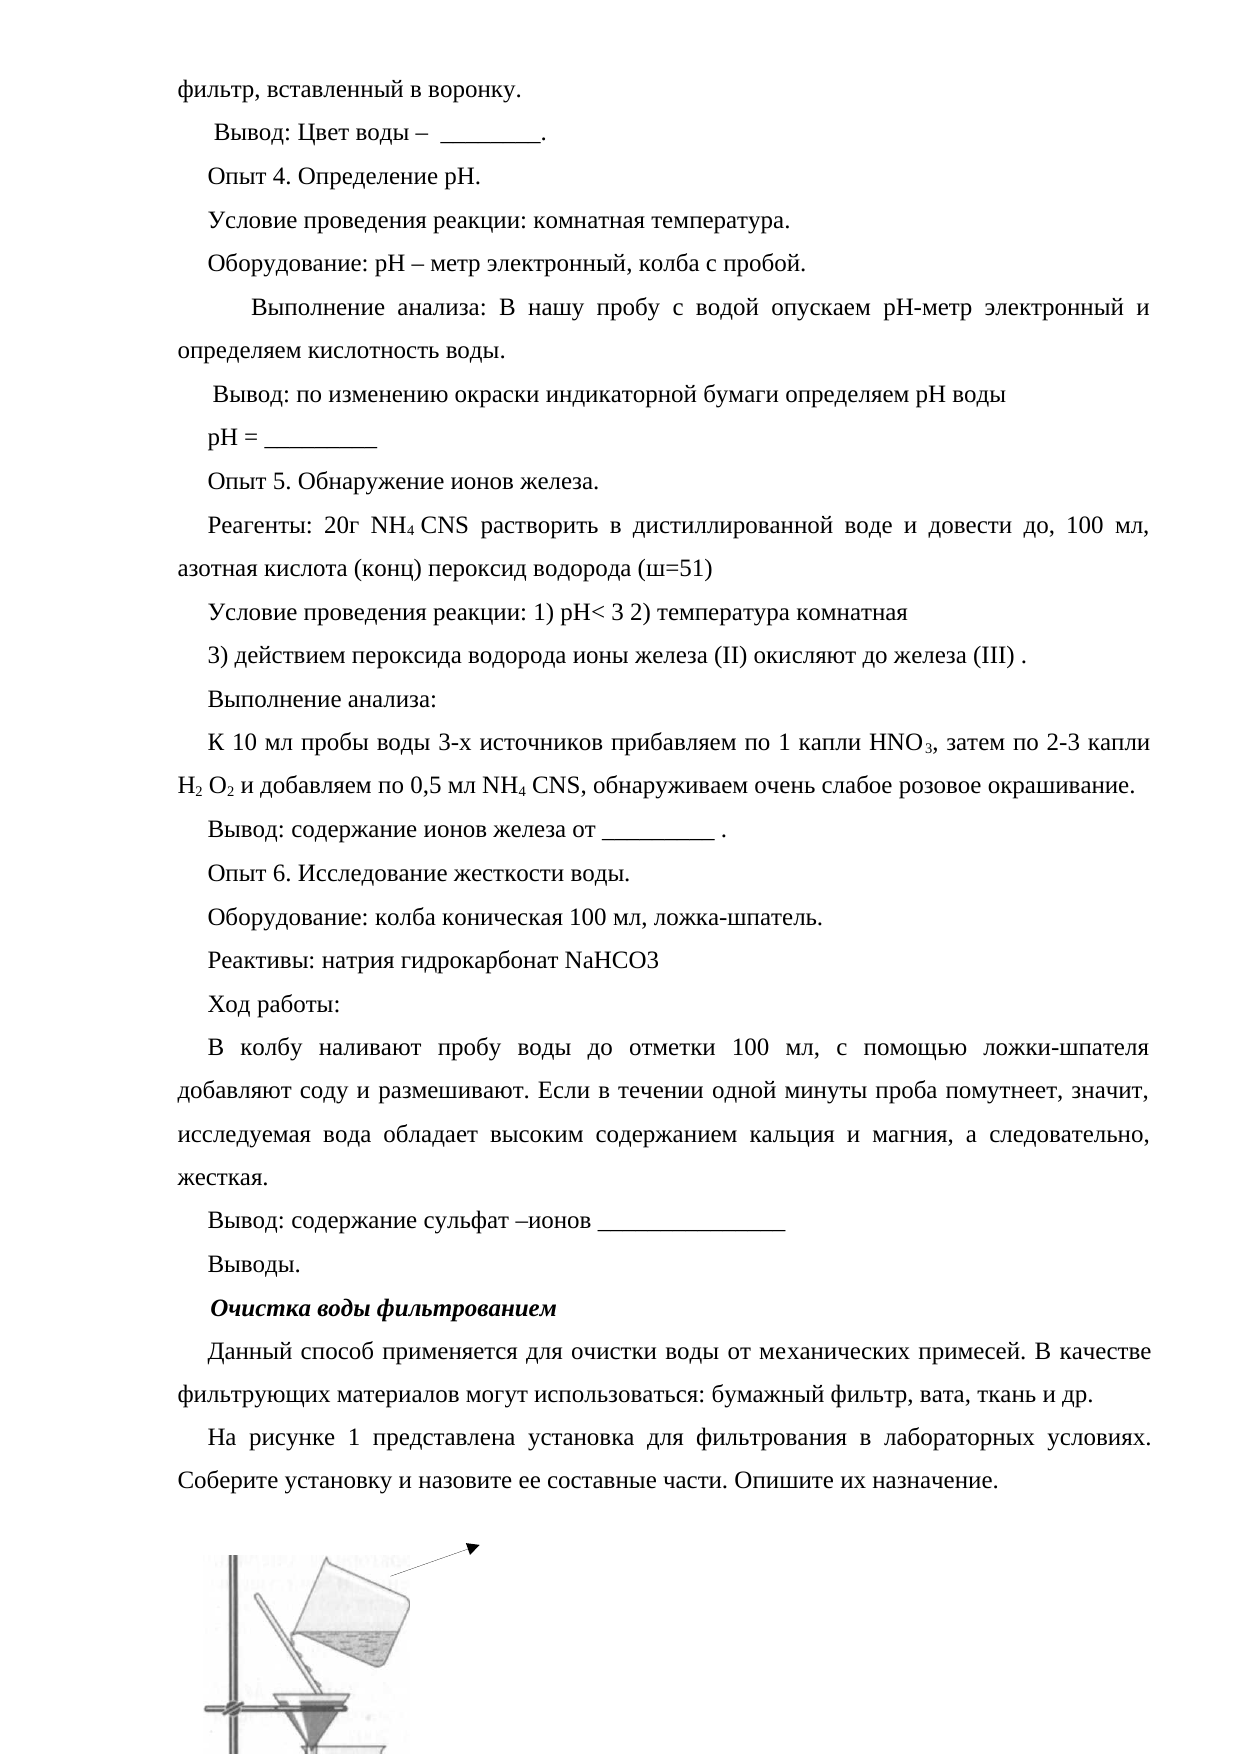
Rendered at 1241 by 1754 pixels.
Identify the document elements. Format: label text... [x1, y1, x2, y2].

text Вывод: содержание ионов железа от _________ . [177, 814, 1151, 843]
text Ход работы: [177, 989, 1151, 1018]
text рН = _________ [177, 422, 1151, 451]
text Оборудование: колба коническая 100 мл, ложка-шпатель. [177, 902, 1151, 930]
text Выполнение анализа: В нашу пробу с водой опускаем рН-метр электронный и определяем кислотность воды. [177, 292, 1151, 364]
text Вывод: Цвет воды – ________. [177, 117, 1151, 146]
text Выполнение анализа: [177, 684, 1151, 713]
text Опыт 4. Определение рН. [177, 161, 1151, 190]
text Реагенты: 20г NH4 CNS растворить в дистиллированной воде и довести до, 100 мл, азотная кислота (конц) пероксид водорода (ш=51) [177, 510, 1151, 582]
text Условие проведения реакции: 1) рН< 3 2) температура комнатная [177, 597, 1151, 625]
text На рисунке 1 представлена установка для фильтрования в лабораторных условиях. Соберите установку и назовите ее составные части. Опишите их назначение. [177, 1422, 1152, 1494]
text 3) действием пероксида водорода ионы железа (II) окисляют до железа (III) . [177, 640, 1151, 669]
text Опыт 6. Исследование жесткости воды. [177, 858, 1151, 887]
text Условие проведения реакции: комнатная температура. [177, 205, 1151, 233]
text Опыт 5. Обнаружение ионов железа. [177, 466, 1151, 495]
text Данный способ применяется для очистки воды от механических примесей. В качестве фильтрующих материалов могут использоваться: бумажный фильтр, вата, ткань и др. [177, 1336, 1152, 1408]
picture [203, 1555, 410, 1754]
text Оборудование: рН – метр электронный, колба с пробой. [177, 248, 1151, 277]
text Вывод: по изменению окраски индикаторной бумаги определяем рН воды [177, 379, 1151, 408]
text Реактивы: натрия гидрокарбонат NaHCO3 [177, 945, 1151, 974]
text Очистка воды фильтрованием [210, 1293, 1152, 1322]
text К 10 мл пробы воды 3-х источников прибавляем по 1 капли HNO3, затем по 2-3 капли Н2 О2 и добавляем по 0,5 мл NH4 CNS, обнаруживаем очень слабое розовое окрашивание. [177, 727, 1151, 799]
text В колбу наливают пробу воды до отметки 100 мл, с помощью ложки-шпателя добавляют соду и размешивают. Если в течении одной минуты проба помутнеет, значит, исследуемая вода обладает высоким содержанием кальция и магния, а следовательно, жесткая. [177, 1032, 1151, 1191]
text Вывод: содержание сульфат –ионов _______________ [177, 1206, 1151, 1234]
text Выводы. [177, 1249, 1151, 1278]
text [177, 74, 1151, 103]
